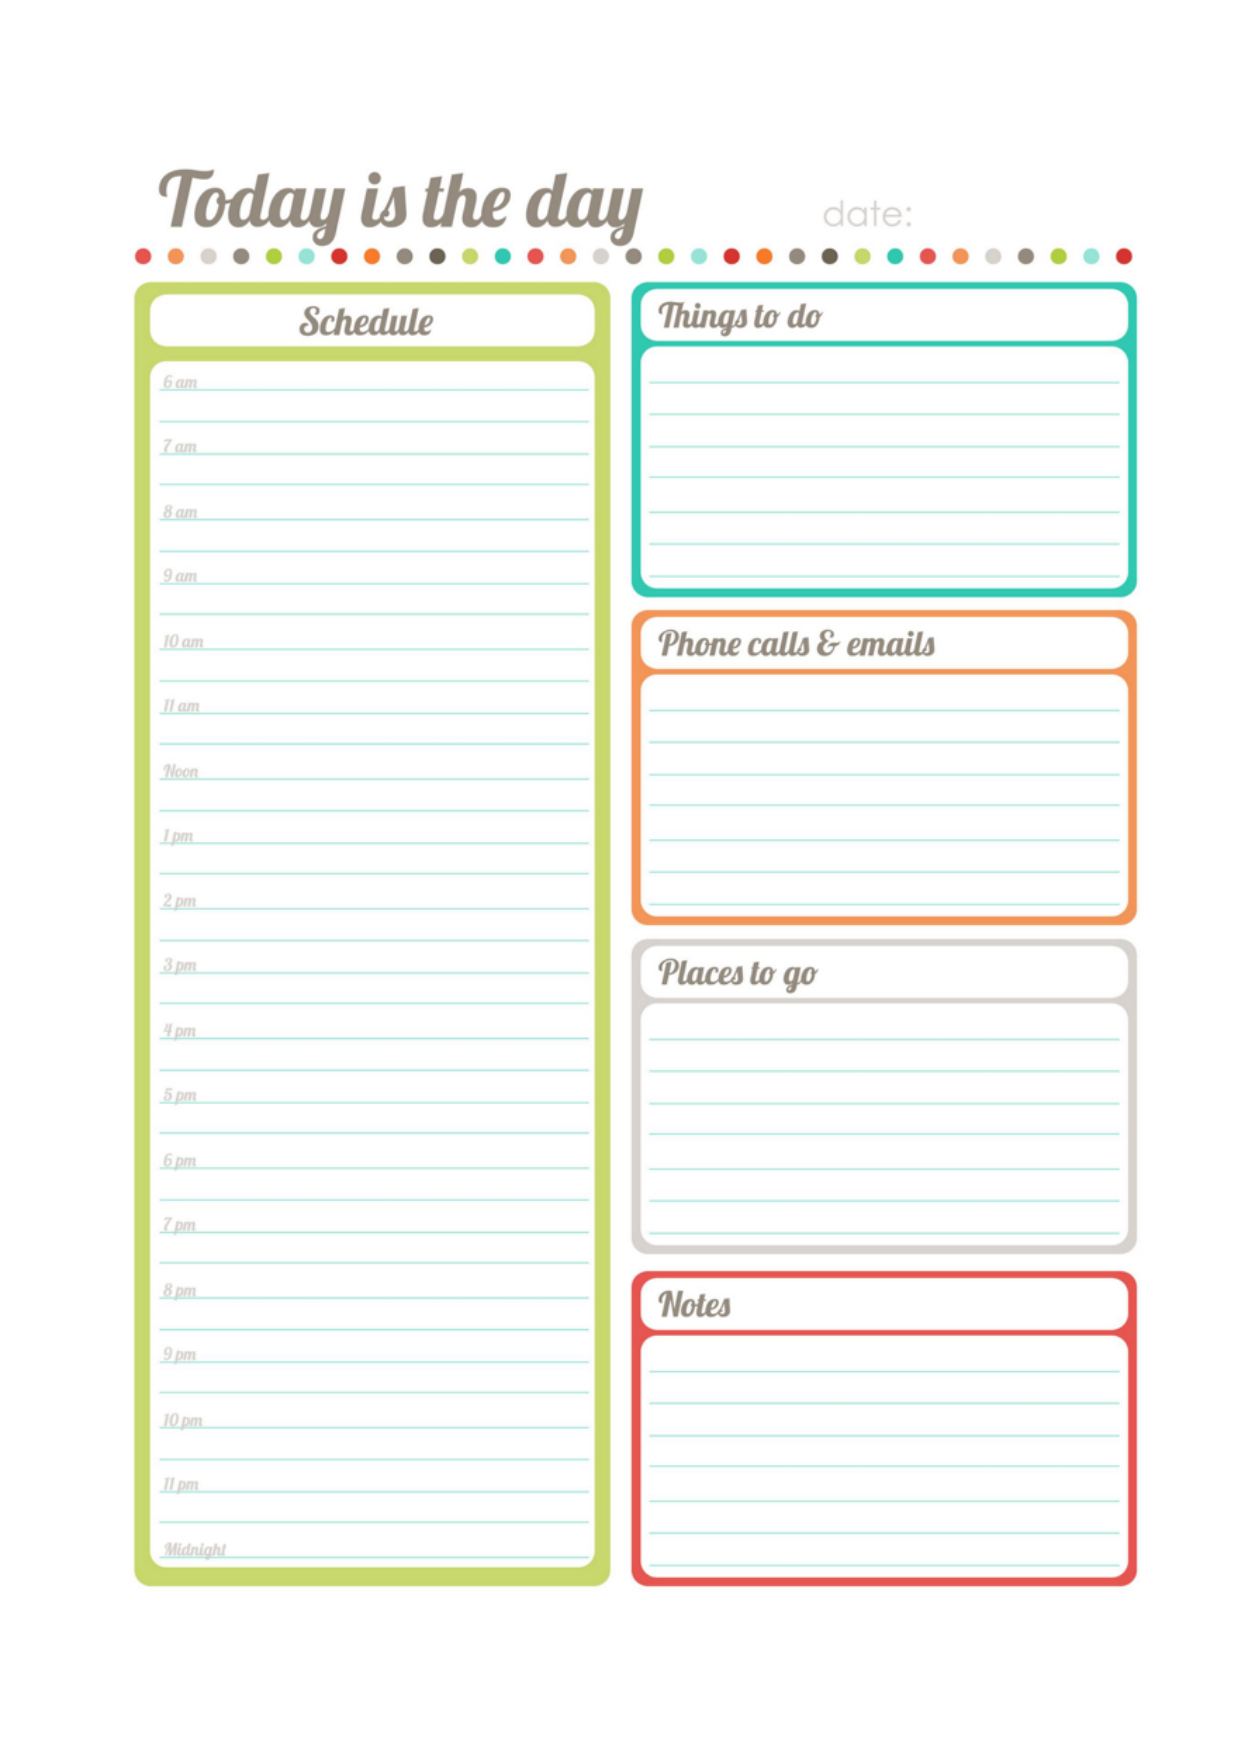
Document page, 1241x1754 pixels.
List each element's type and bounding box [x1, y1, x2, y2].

picture [59, 118, 1220, 1636]
